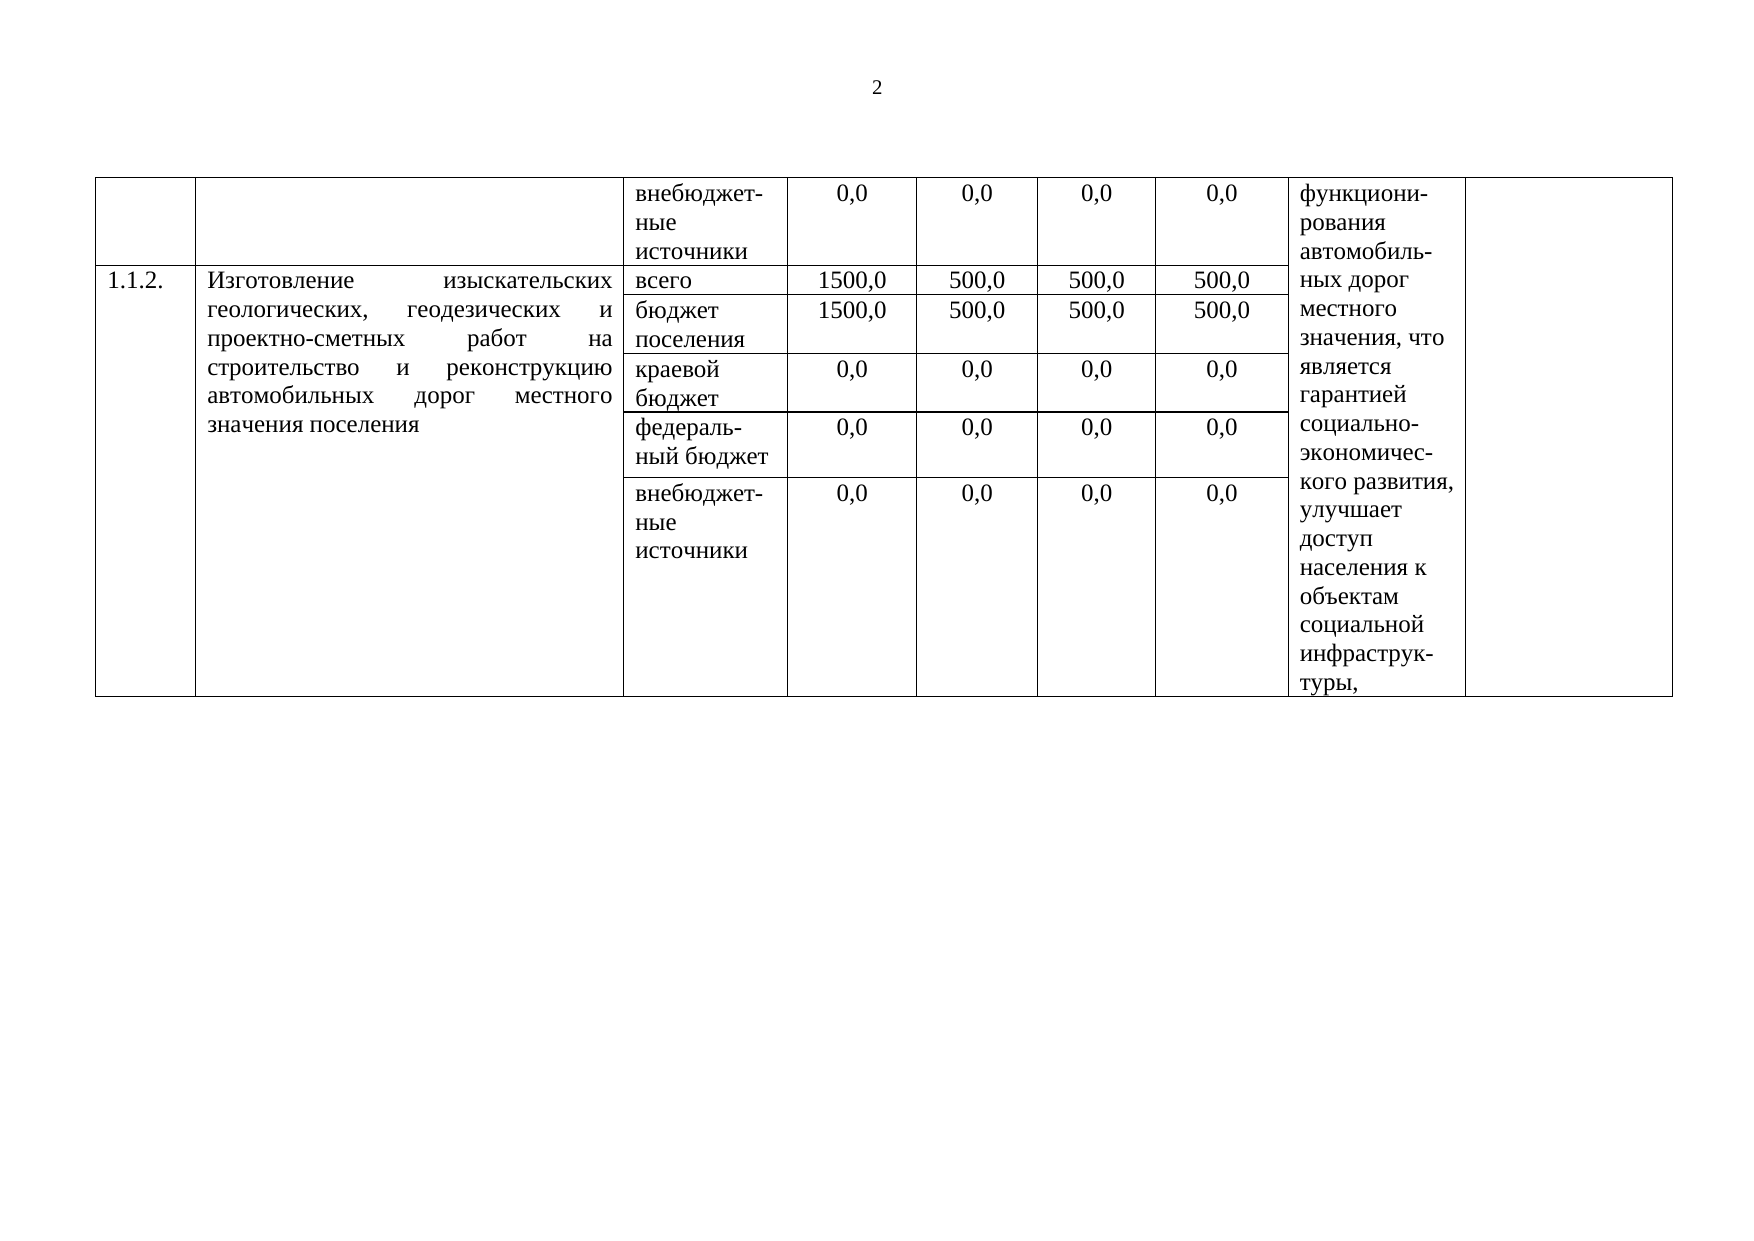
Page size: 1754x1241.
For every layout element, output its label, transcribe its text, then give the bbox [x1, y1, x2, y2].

table_cell 500,0 [1156, 266, 1288, 294]
table_cell федераль-ный бюджет [624, 413, 787, 477]
table_cell 1.1.2. [96, 266, 195, 696]
table_cell 0,0 [1156, 178, 1288, 264]
table_cell 0,0 [917, 413, 1037, 477]
table_cell краевой бюджет [624, 354, 787, 411]
table_cell 500,0 [1156, 295, 1288, 353]
table_cell 0,0 [917, 478, 1037, 696]
table_cell 0,0 [1038, 478, 1155, 696]
table_cell 0,0 [1156, 354, 1288, 411]
table_cell 0,0 [1038, 413, 1155, 477]
table_cell 0,0 [788, 354, 916, 411]
table_cell внебюджет-ные источники [624, 478, 787, 696]
table_cell внебюджет-ные источники [624, 178, 787, 264]
table_cell 1500,0 [788, 295, 916, 353]
table_cell 1500,0 [788, 266, 916, 294]
table_cell 500,0 [917, 295, 1037, 353]
table_cell 500,0 [1038, 266, 1155, 294]
table_cell Изготовление изыскательских геологических, геодезических и проектно-сметных работ на строительство и реконструкцию автомобильных дорог местного значения поселения [196, 266, 623, 696]
table_cell всего [624, 266, 787, 294]
table_cell 500,0 [917, 266, 1037, 294]
table_cell 0,0 [788, 178, 916, 264]
table_cell 0,0 [917, 354, 1037, 411]
table_cell 500,0 [1038, 295, 1155, 353]
table_cell 0,0 [1038, 354, 1155, 411]
table_cell 0,0 [1156, 413, 1288, 477]
table_cell 0,0 [788, 478, 916, 696]
table_cell 0,0 [1038, 178, 1155, 264]
table_cell 0,0 [788, 413, 916, 477]
table_cell 0,0 [917, 178, 1037, 264]
table_cell 0,0 [1156, 478, 1288, 696]
table_cell бюджет поселения [624, 295, 787, 353]
